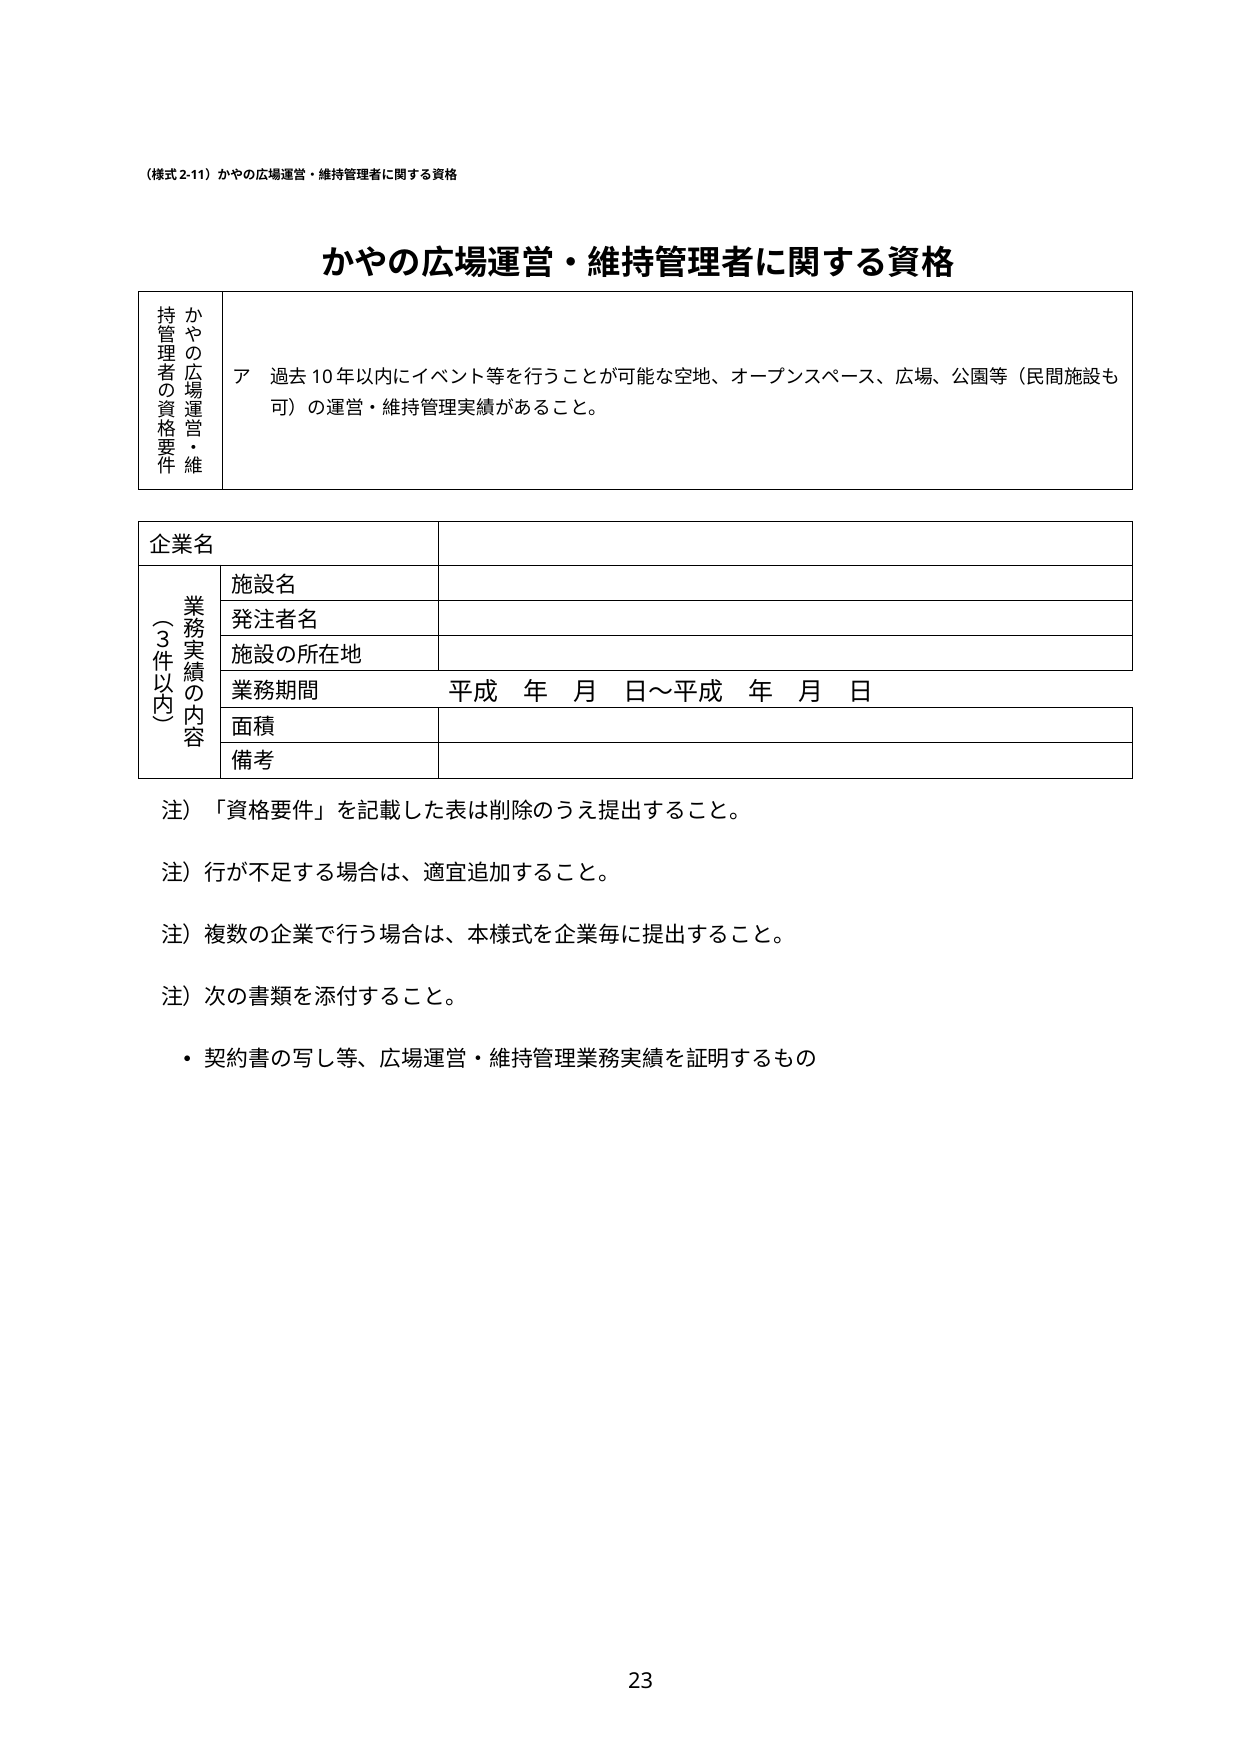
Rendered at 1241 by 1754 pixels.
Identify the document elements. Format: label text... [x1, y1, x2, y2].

text 注）次の書類を添付すること。 [139, 964, 1136, 1026]
table_cell 備考 [221, 743, 438, 777]
table_cell [439, 601, 1132, 635]
text 注）複数の企業で行う場合は、本様式を企業毎に提出すること。 [139, 902, 1136, 964]
table_cell 平成 年 月 日～平成 年 月 日 [438, 671, 1132, 707]
table_cell [439, 708, 1132, 742]
table_cell [439, 566, 1132, 600]
table_cell 施設の所在地 [221, 636, 438, 670]
table_header かやの広場運営・維持管理者の資格要件 [139, 292, 222, 489]
table_cell 業務実績の内容 （３件以内） [139, 566, 220, 777]
table_cell 発注者名 [221, 601, 438, 635]
text （様式2-11）かやの広場運営・維持管理者に関する資格 [139, 137, 1136, 198]
table_cell 業務期間 [221, 671, 438, 707]
table_cell [439, 743, 1132, 777]
table_header 企業名 [139, 522, 438, 564]
table_header ア 過去10年以内にイベント等を行うことが可能な空地、オープンスペース、広場、公園等（民間施設も可）の運営・維持管理実績があること。 [223, 292, 1132, 489]
text 注）行が不足する場合は、適宜追加すること。 [139, 840, 1136, 902]
list 契約書の写し等、広場運営・維持管理業務実績を証明するもの [183, 1026, 1136, 1088]
text 注）「資格要件」を記載した表は削除のうえ提出すること。 [139, 778, 1136, 840]
table_cell 面積 [221, 708, 438, 742]
table_cell [439, 636, 1132, 670]
text かやの広場運営・維持管理者に関する資格 [139, 229, 1136, 291]
table_cell 施設名 [221, 566, 438, 600]
table_header [439, 522, 1132, 564]
